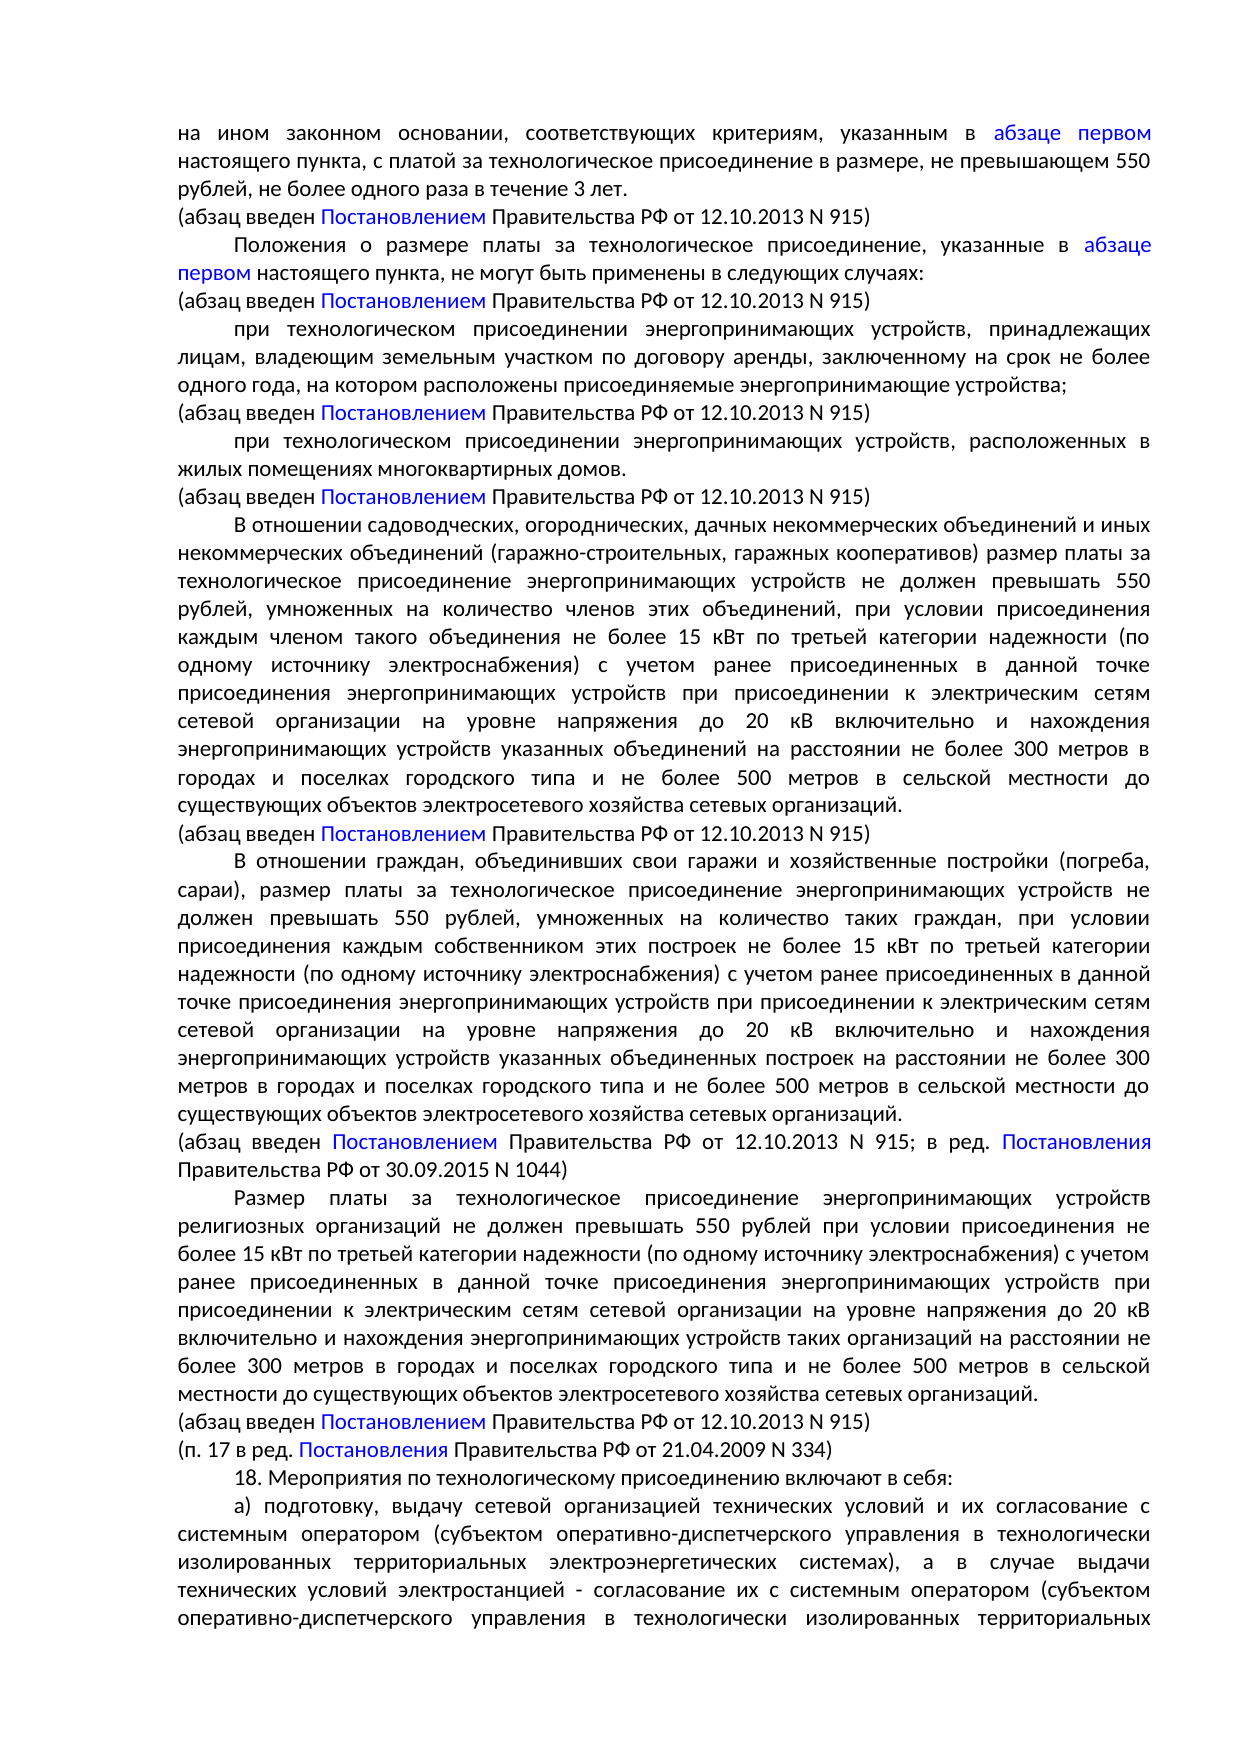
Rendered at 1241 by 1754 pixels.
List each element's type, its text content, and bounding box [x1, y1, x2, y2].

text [177, 1491, 1152, 1631]
text (абзац введен Постановлением Правительства РФ от 12.10.2013 N 915) [177, 202, 1152, 230]
text при технологическом присоединении энергопринимающих устройств, расположенных в жилых помещениях многоквартирных домов. [177, 426, 1152, 482]
text Размер платы за технологическое присоединение энергопринимающих устройств религиозных организаций не должен превышать 550 рублей при условии присоединения не более 15 кВт по третьей категории надежности (по одному источнику электроснабжения) с учетом ранее присоединенных в данной точке присоединения энергопринимающих устройств при присоединении к электрическим сетям сетевой организации на уровне напряжения до 20 кВ включительно и нахождения энергопринимающих устройств таких организаций на расстоянии не более 300 метров в городах и поселках городского типа и не более 500 метров в сельской местности до существующих объектов электросетевого хозяйства сетевых организаций. [177, 1183, 1152, 1407]
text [177, 118, 1152, 202]
text В отношении граждан, объединивших свои гаражи и хозяйственные постройки (погреба, сараи), размер платы за технологическое присоединение энергопринимающих устройств не должен превышать 550 рублей, умноженных на количество таких граждан, при условии присоединения каждым собственником этих построек не более 15 кВт по третьей категории надежности (по одному источнику электроснабжения) с учетом ранее присоединенных в данной точке присоединения энергопринимающих устройств при присоединении к электрическим сетям сетевой организации на уровне напряжения до 20 кВ включительно и нахождения энергопринимающих устройств указанных объединенных построек на расстоянии не более 300 метров в городах и поселках городского типа и не более 500 метров в сельской местности до существующих объектов электросетевого хозяйства сетевых организаций. [177, 847, 1152, 1127]
text (абзац введен Постановлением Правительства РФ от 12.10.2013 N 915) [177, 482, 1152, 510]
text Положения о размере платы за технологическое присоединение, указанные в абзаце первом настоящего пункта, не могут быть применены в следующих случаях: [177, 230, 1152, 286]
text В отношении садоводческих, огороднических, дачных некоммерческих объединений и иных некоммерческих объединений (гаражно-строительных, гаражных кооперативов) размер платы за технологическое присоединение энергопринимающих устройств не должен превышать 550 рублей, умноженных на количество членов этих объединений, при условии присоединения каждым членом такого объединения не более 15 кВт по третьей категории надежности (по одному источнику электроснабжения) с учетом ранее присоединенных в данной точке присоединения энергопринимающих устройств при присоединении к электрическим сетям сетевой организации на уровне напряжения до 20 кВ включительно и нахождения энергопринимающих устройств указанных объединений на расстоянии не более 300 метров в городах и поселках городского типа и не более 500 метров в сельской местности до существующих объектов электросетевого хозяйства сетевых организаций. [177, 510, 1152, 819]
text (п. 17 в ред. Постановления Правительства РФ от 21.04.2009 N 334) [177, 1435, 1152, 1463]
text (абзац введен Постановлением Правительства РФ от 12.10.2013 N 915) [177, 286, 1152, 314]
text 18. Мероприятия по технологическому присоединению включают в себя: [177, 1463, 1152, 1491]
text (абзац введен Постановлением Правительства РФ от 12.10.2013 N 915; в ред. Постановления Правительства РФ от 30.09.2015 N 1044) [177, 1127, 1152, 1183]
text (абзац введен Постановлением Правительства РФ от 12.10.2013 N 915) [177, 398, 1152, 426]
text при технологическом присоединении энергопринимающих устройств, принадлежащих лицам, владеющим земельным участком по договору аренды, заключенному на срок не более одного года, на котором расположены присоединяемые энергопринимающие устройства; [177, 314, 1152, 398]
text (абзац введен Постановлением Правительства РФ от 12.10.2013 N 915) [177, 1407, 1152, 1435]
text (абзац введен Постановлением Правительства РФ от 12.10.2013 N 915) [177, 819, 1152, 847]
